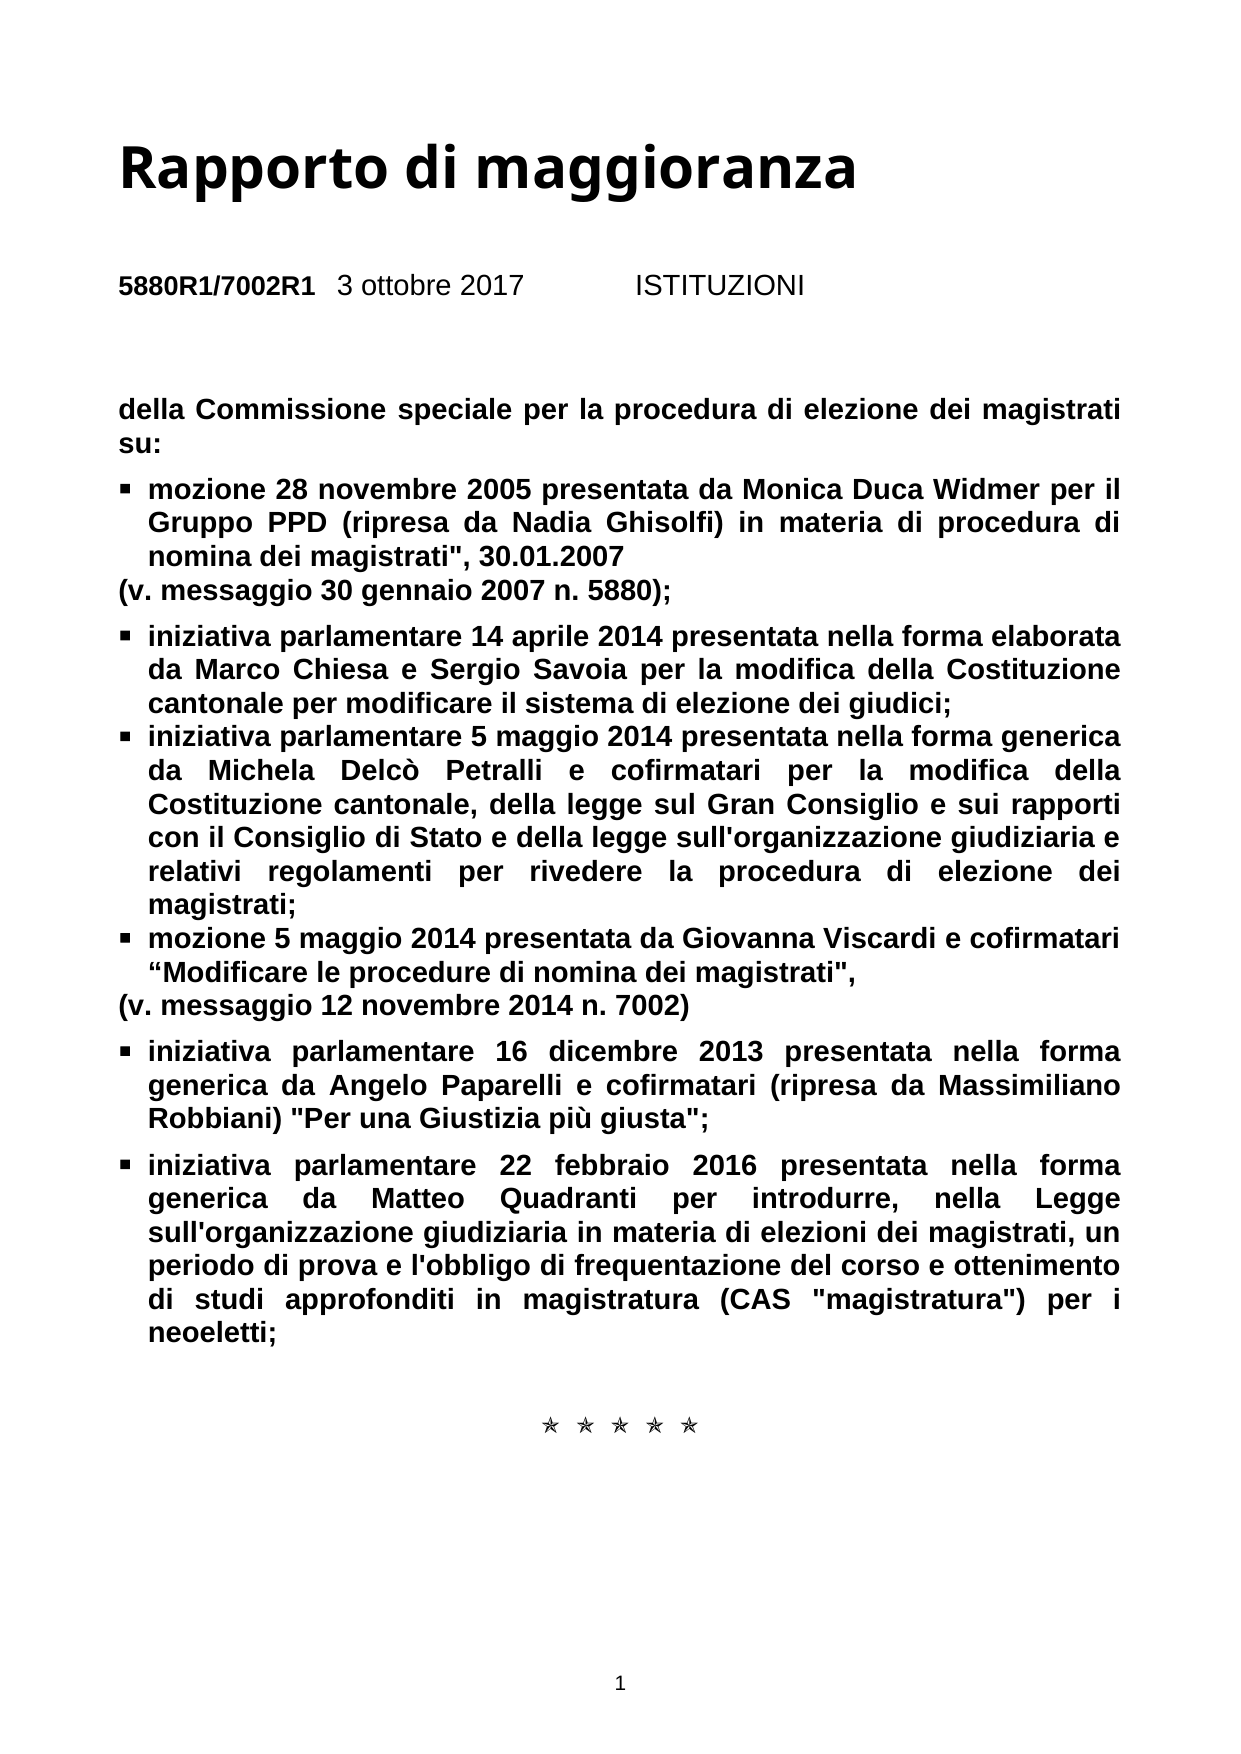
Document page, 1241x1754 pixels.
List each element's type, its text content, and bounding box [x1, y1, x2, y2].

text della Commissione speciale per la procedura di elezione dei magistrati su: [118, 392, 1122, 459]
text (v. messaggio 12 novembre 2014 n. 7002) [118, 988, 1122, 1022]
list iniziativa parlamentare 16 dicembre 2013 presentata nella forma generica da Angelo Paparelli e cofirmatari (ripresa da Massimiliano Robbiani) "Per una Giustizia più giusta"; [118, 1034, 1122, 1135]
list iniziativa parlamentare 5 maggio 2014 presentata nella forma generica da Michela Delcò Petralli e cofirmatari per la modifica della Costituzione cantonale, della legge sul Gran Consiglio e sui rapporti con il Consiglio di Stato e della legge sull'organizzazione giudiziaria e relativi regolamenti per rivedere la procedura di elezione dei magistrati; [118, 719, 1122, 921]
text (v. messaggio 30 gennaio 2007 n. 5880); [118, 572, 1122, 606]
list mozione 5 maggio 2014 presentata da Giovanna Viscardi e cofirmatari “Modificare le procedure di nomina dei magistrati", [118, 921, 1122, 988]
list iniziativa parlamentare 14 aprile 2014 presentata nella forma elaborata da Marco Chiesa e Sergio Savoia per la modifica della Costituzione cantonale per modificare il sistema di elezione dei giudici; [118, 618, 1122, 719]
text 5880R1/7002R1 3 ottobre 2017 ISTITUZIONI [118, 268, 1122, 306]
text Rapporto di maggioranza [118, 126, 1122, 206]
list iniziativa parlamentare 22 febbraio 2016 presentata nella forma generica da Matteo Quadranti per introdurre, nella Legge sull'organizzazione giudiziaria in materia di elezioni dei magistrati, un periodo di prova e l'obbligo di frequentazione del corso e ottenimento di studi approfonditi in magistratura (CAS "magistratura") per i neoeletti; [118, 1147, 1122, 1349]
list mozione 28 novembre 2005 presentata da Monica Duca Widmer per il Gruppo PPD (ripresa da Nadia Ghisolfi) in materia di procedura di nomina dei magistrati", 30.01.2007 [118, 472, 1122, 572]
